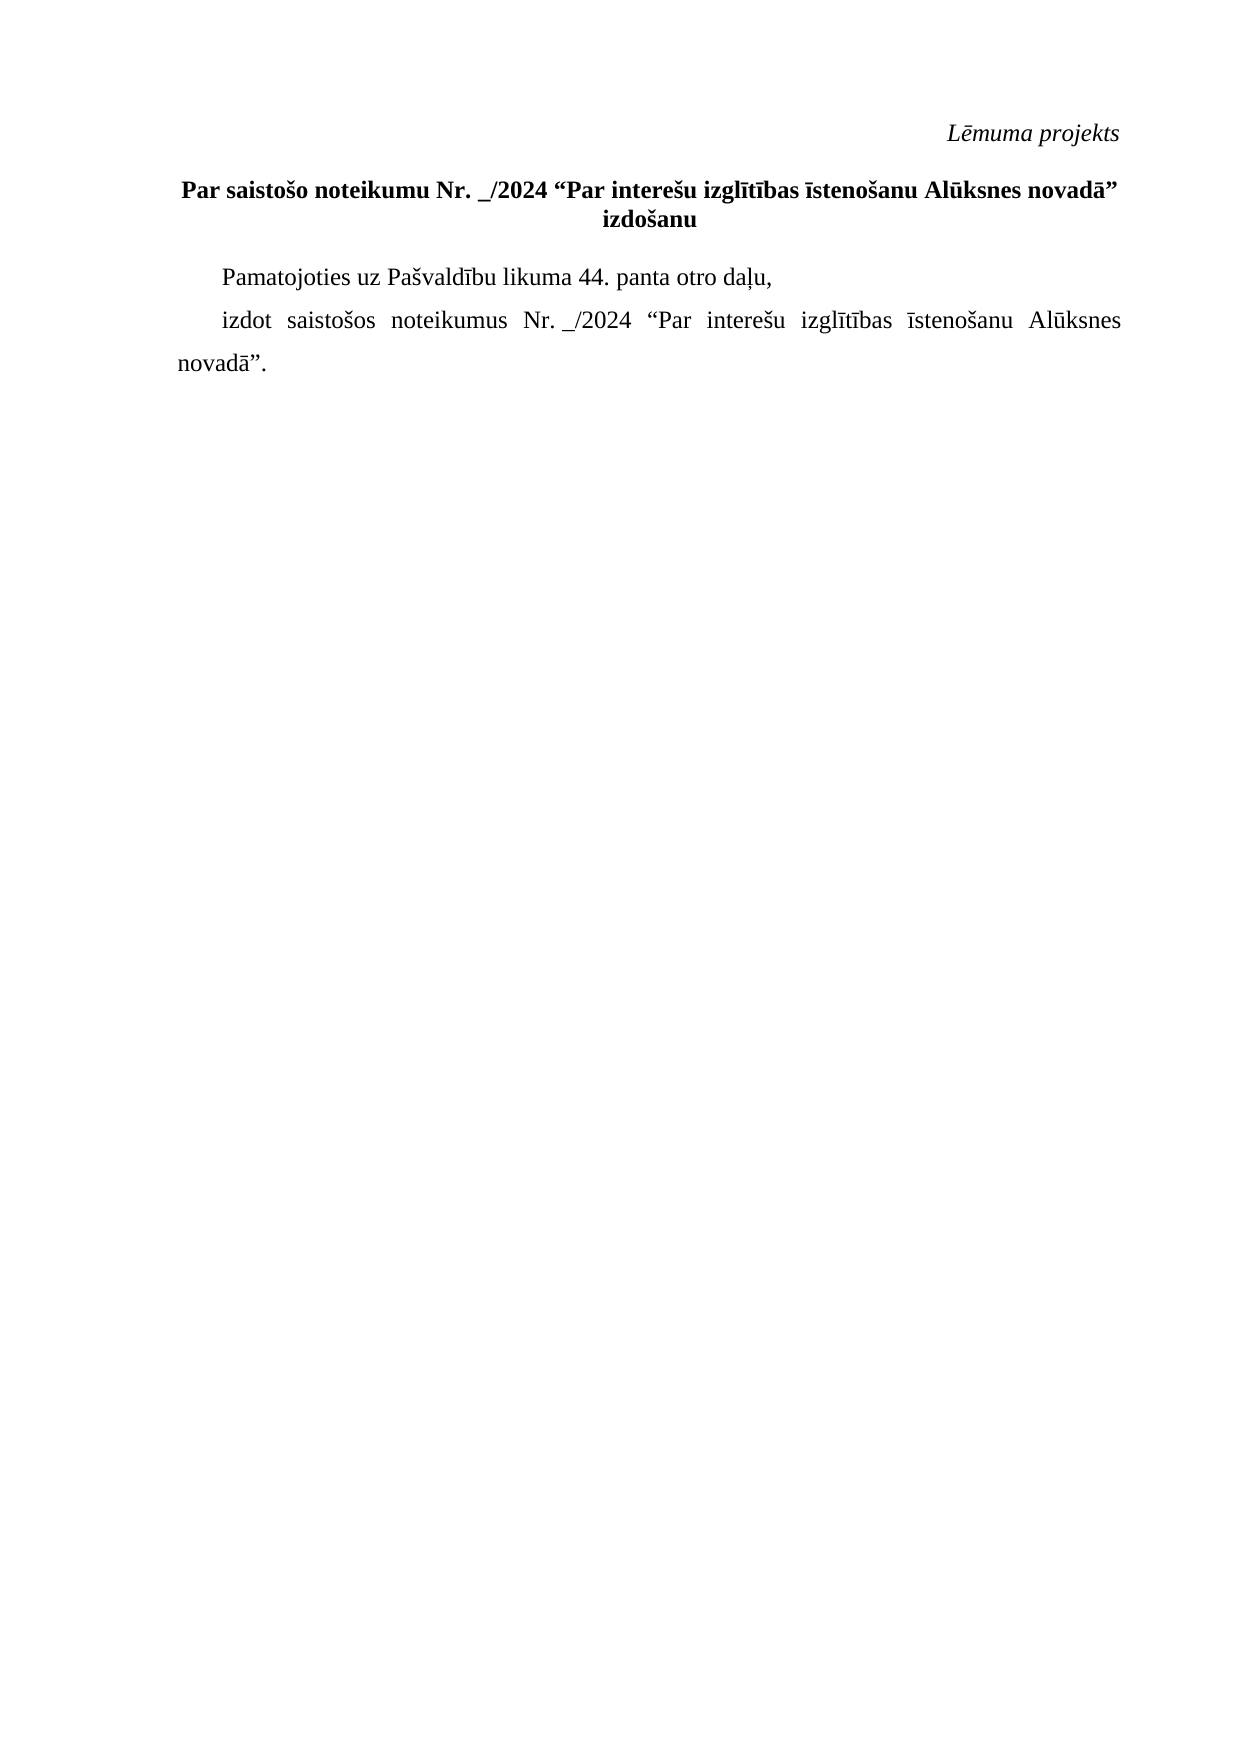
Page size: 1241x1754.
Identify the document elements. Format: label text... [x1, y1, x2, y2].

text izdot saistošos noteikumus Nr. _/2024 “Par interešu izglītības īstenošanu Alūksnes novadā”. [177, 305, 1122, 377]
text Lēmuma projekts [177, 118, 1122, 147]
text Par saistošo noteikumu Nr. _/2024 “Par interešu izglītības īstenošanu Alūksnes novadā” izdošanu [177, 176, 1122, 233]
text Pamatojoties uz Pašvaldību likuma 44. panta otro daļu, [177, 262, 1122, 291]
